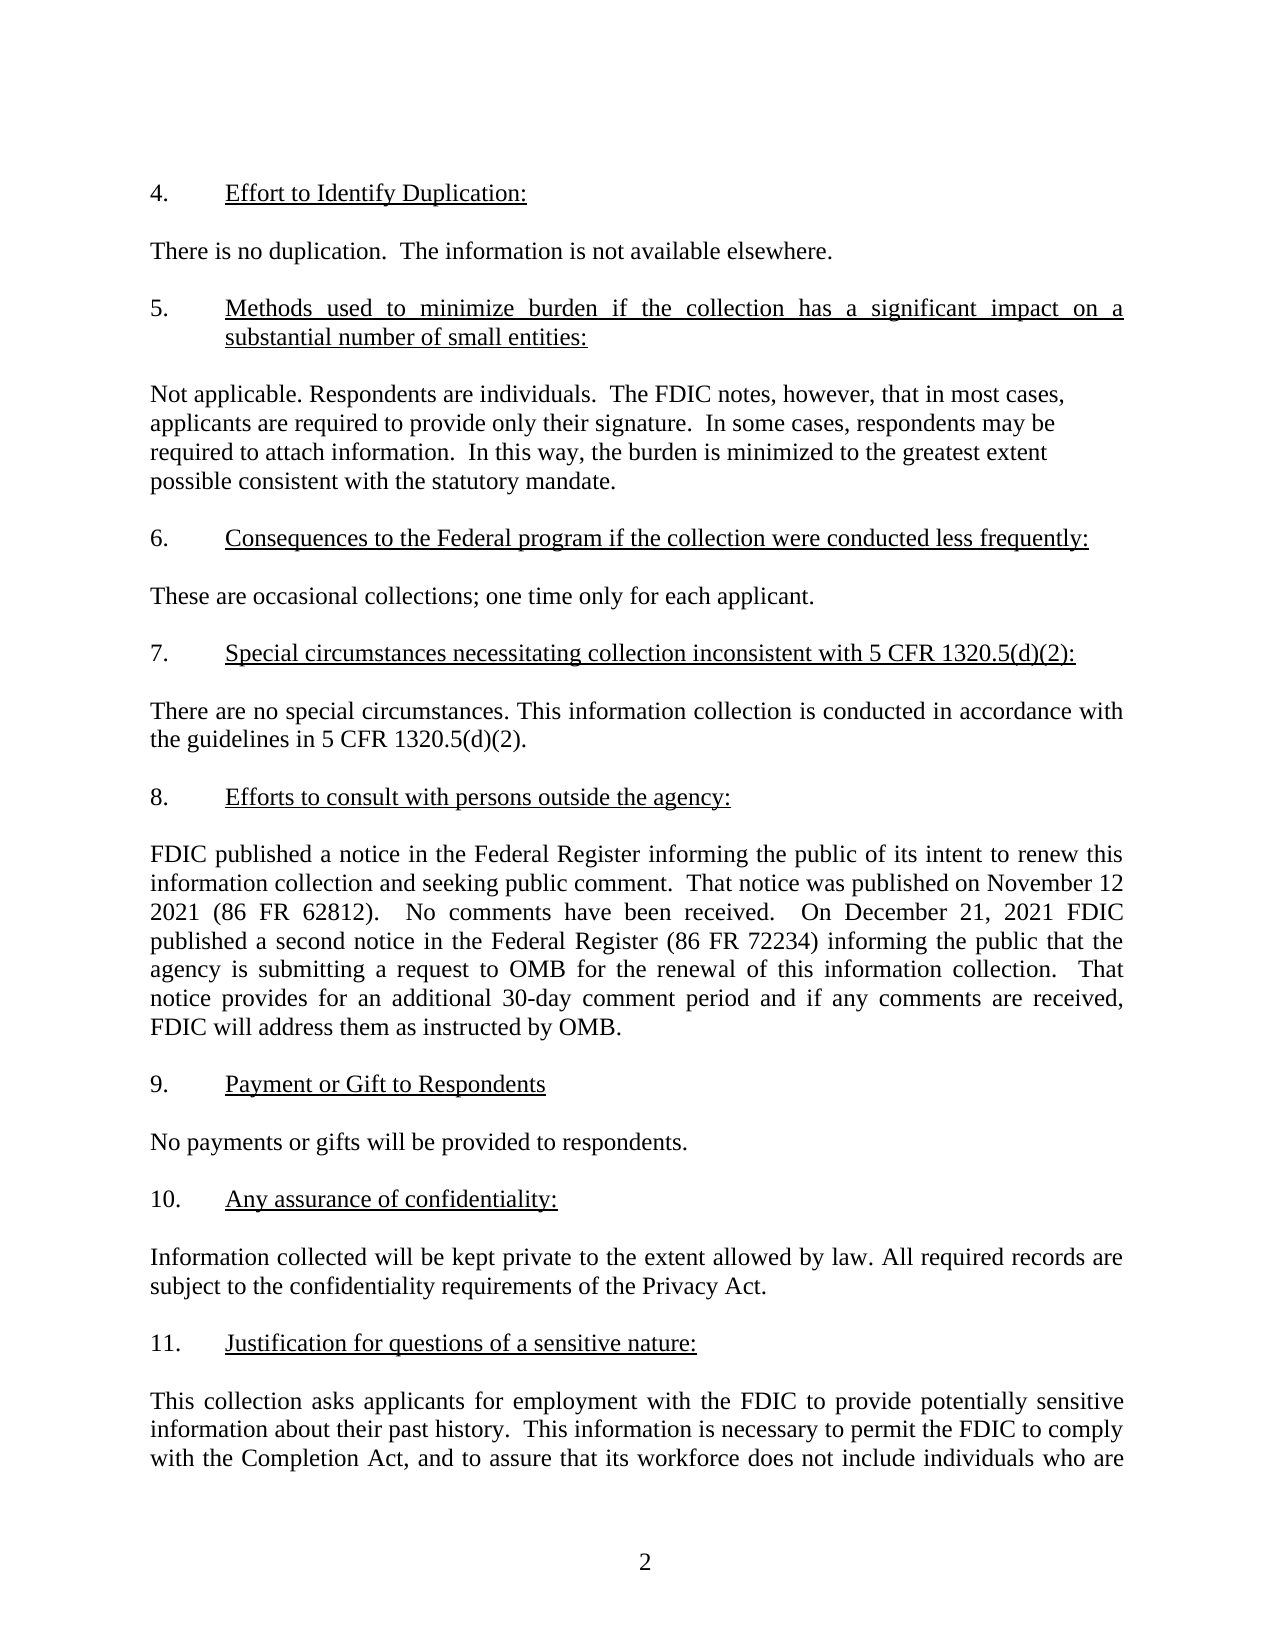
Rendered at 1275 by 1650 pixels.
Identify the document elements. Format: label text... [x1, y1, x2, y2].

text Information collected will be kept private to the extent allowed by law. All required records are subject to the confidentiality requirements of the Privacy Act. [150, 1242, 1125, 1299]
text FDIC published a notice in the Federal Register informing the public of its intent to renew this information collection and seeking public comment. That notice was published on November 12 2021 (86 FR 62812). No comments have been received. On December 21, 2021 FDIC published a second notice in the Federal Register (86 FR 72234) informing the public that the agency is submitting a request to OMB for the renewal of this information collection. That notice provides for an additional 30-day comment period and if any comments are received, FDIC will address them as instructed by OMB. [150, 839, 1125, 1041]
text 11. Justification for questions of a sensitive nature: [150, 1328, 1125, 1357]
text 10. Any assurance of confidentiality: [150, 1184, 1125, 1213]
text There is no duplication. The information is not available elsewhere. [150, 236, 1125, 264]
text 7. Special circumstances necessitating collection inconsistent with 5 CFR 1320.5(d)(2): [150, 638, 1125, 667]
text Not applicable. Respondents are individuals. The FDIC notes, however, that in most cases, applicants are required to provide only their signature. In some cases, respondents may be required to attach information. In this way, the burden is minimized to the greatest extent possible consistent with the statutory mandate. [150, 379, 1125, 494]
text No payments or gifts will be provided to respondents. [150, 1127, 1125, 1156]
text 5. Methods used to minimize burden if the collection has a significant impact on a substantial number of small entities: [150, 293, 1125, 351]
text 8. Efforts to consult with persons outside the agency: [150, 782, 1125, 811]
text There are no special circumstances. This information collection is conducted in accordance with the guidelines in 5 CFR 1320.5(d)(2). [150, 696, 1125, 753]
text 9. Payment or Gift to Respondents [150, 1069, 1125, 1098]
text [150, 1386, 1125, 1472]
text These are occasional collections; one time only for each applicant. [150, 581, 1125, 609]
text 4. Effort to Identify Duplication: [150, 178, 1125, 207]
text 6. Consequences to the Federal program if the collection were conducted less frequently: [150, 523, 1125, 552]
